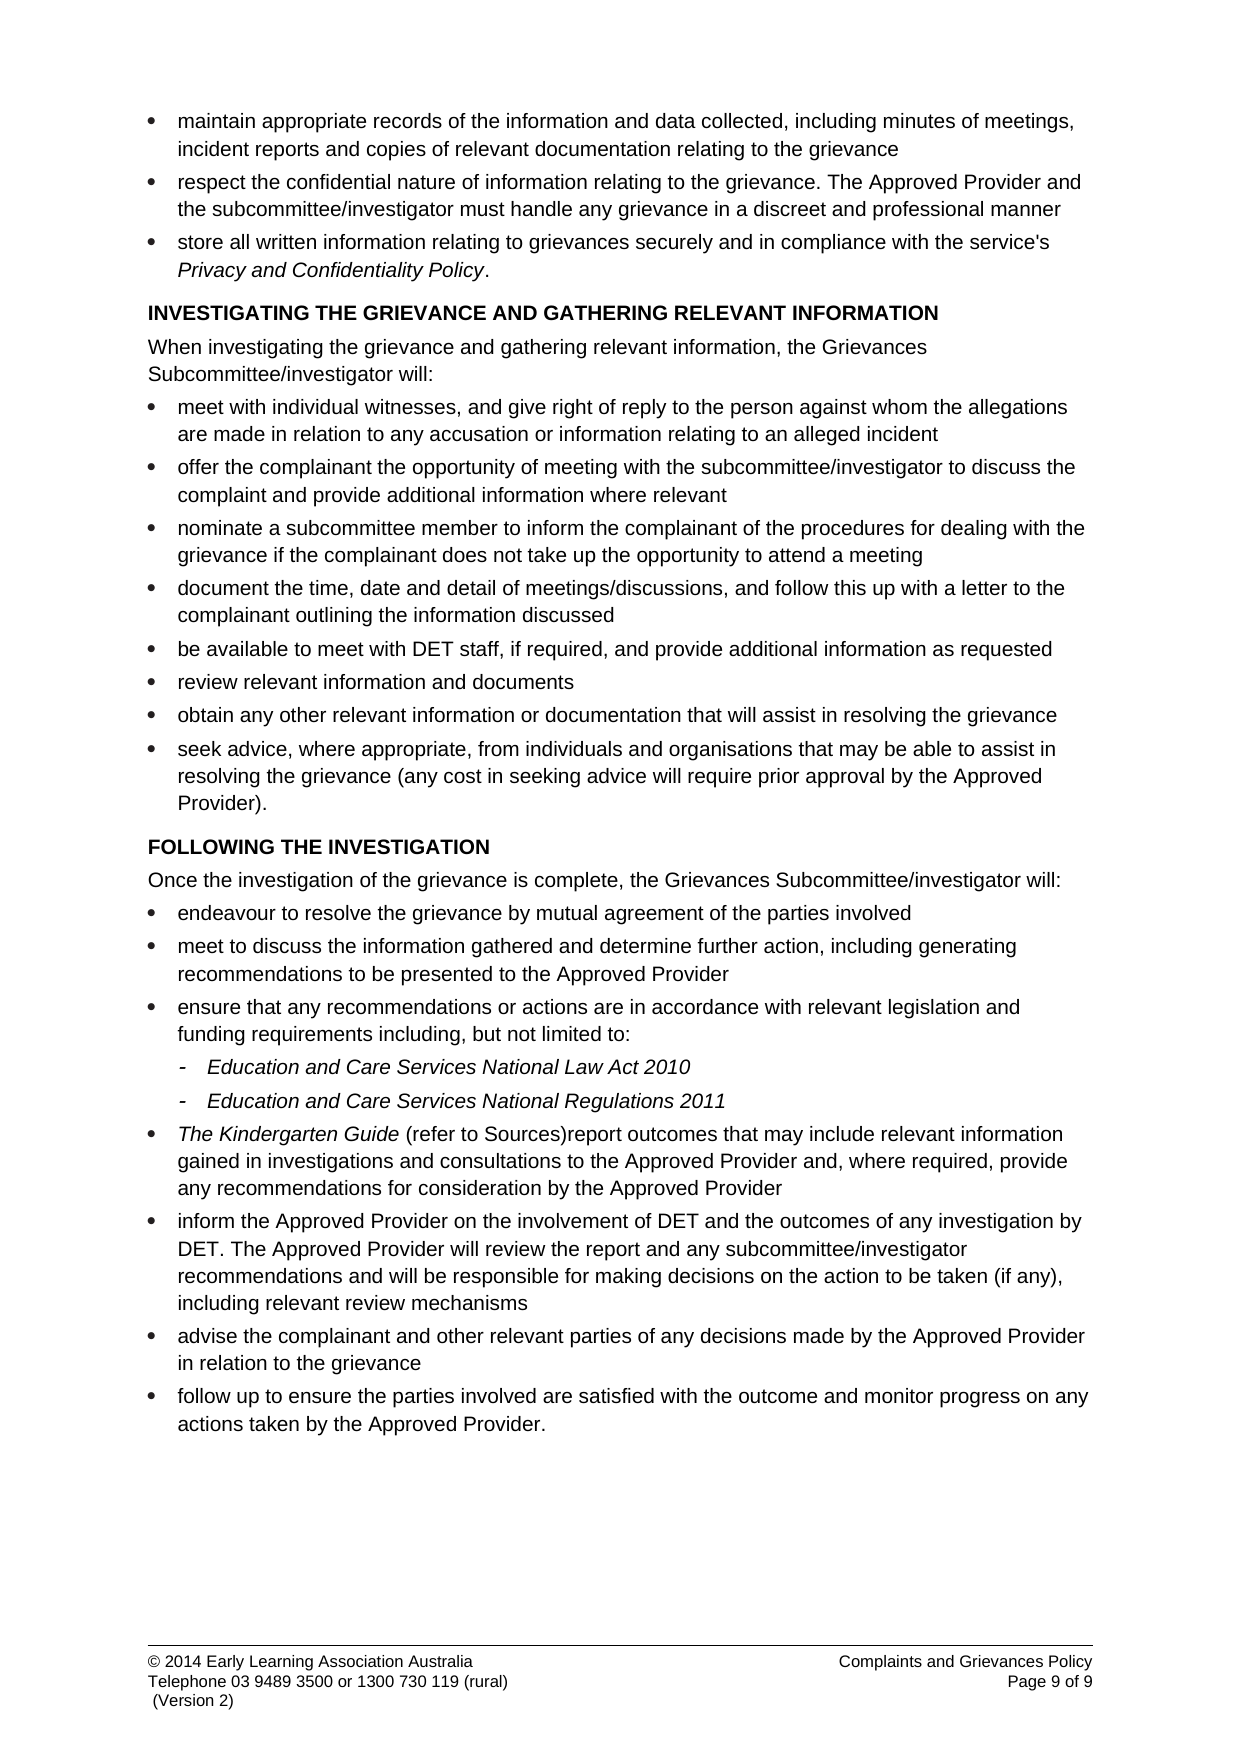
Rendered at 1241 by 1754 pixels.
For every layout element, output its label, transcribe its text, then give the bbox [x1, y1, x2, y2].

text obtain any other relevant information or documentation that will assist in resolving the grievance [148, 700, 1092, 727]
text maintain appropriate records of the information and data collected, including minutes of meetings, incident reports and copies of relevant documentation relating to the grievance [148, 106, 1092, 161]
text review relevant information and documents [148, 667, 1092, 694]
text store all written information relating to grievances securely and in compliance with the service's Privacy and Confidentiality Policy. [148, 227, 1092, 281]
text ensure that any recommendations or actions are in accordance with relevant legislation and funding requirements including, but not limited to: [148, 992, 1092, 1046]
text respect the confidential nature of information relating to the grievance. The Approved Provider and the subcommittee/investigator must handle any grievance in a discreet and professional manner [148, 167, 1092, 221]
text When investigating the grievance and gathering relevant information, the Grievances Subcommittee/investigator will: [148, 331, 1092, 386]
text follow up to ensure the parties involved are satisfied with the outcome and monitor progress on any actions taken by the Approved Provider. [148, 1381, 1092, 1436]
subtitle Following the investigation [148, 833, 1092, 858]
text Education and Care Services National Law Act 2010 [177, 1052, 1092, 1079]
text endeavour to resolve the grievance by mutual agreement of the parties involved [148, 898, 1092, 925]
text seek advice, where appropriate, from individuals and organisations that may be able to assist in resolving the grievance (any cost in seeking advice will require prior approval by the Approved Provider). [148, 733, 1092, 815]
text be available to meet with DET staff, if required, and provide additional information as requested [148, 633, 1092, 661]
text meet to discuss the information gathered and determine further action, including generating recommendations to be presented to the Approved Provider [148, 931, 1092, 986]
text nominate a subcommittee member to inform the complainant of the procedures for dealing with the grievance if the complainant does not take up the opportunity to attend a meeting [148, 513, 1092, 567]
text inform the Approved Provider on the involvement of DET and the outcomes of any investigation by DET. The Approved Provider will review the report and any subcommittee/investigator recommendations and will be responsible for making decisions on the action to be taken (if any), including relevant review mechanisms [148, 1206, 1092, 1315]
text meet with individual witnesses, and give right of reply to the person against whom the allegations are made in relation to any accusation or information relating to an alleged incident [148, 392, 1092, 446]
text The Kindergarten Guide (refer to Sources)report outcomes that may include relevant information gained in investigations and consultations to the Approved Provider and, where required, provide any recommendations for consideration by the Approved Provider [148, 1119, 1092, 1200]
subtitle Investigating the grievance and gathering relevant information [148, 300, 1092, 325]
text document the time, date and detail of meetings/discussions, and follow this up with a letter to the complainant outlining the information discussed [148, 573, 1092, 627]
text offer the complainant the opportunity of meeting with the subcommittee/investigator to discuss the complaint and provide additional information where relevant [148, 452, 1092, 506]
text Once the investigation of the grievance is complete, the Grievances Subcommittee/investigator will: [148, 865, 1092, 892]
text advise the complainant and other relevant parties of any decisions made by the Approved Provider in relation to the grievance [148, 1321, 1092, 1375]
text Education and Care Services National Regulations 2011 [177, 1086, 1092, 1113]
